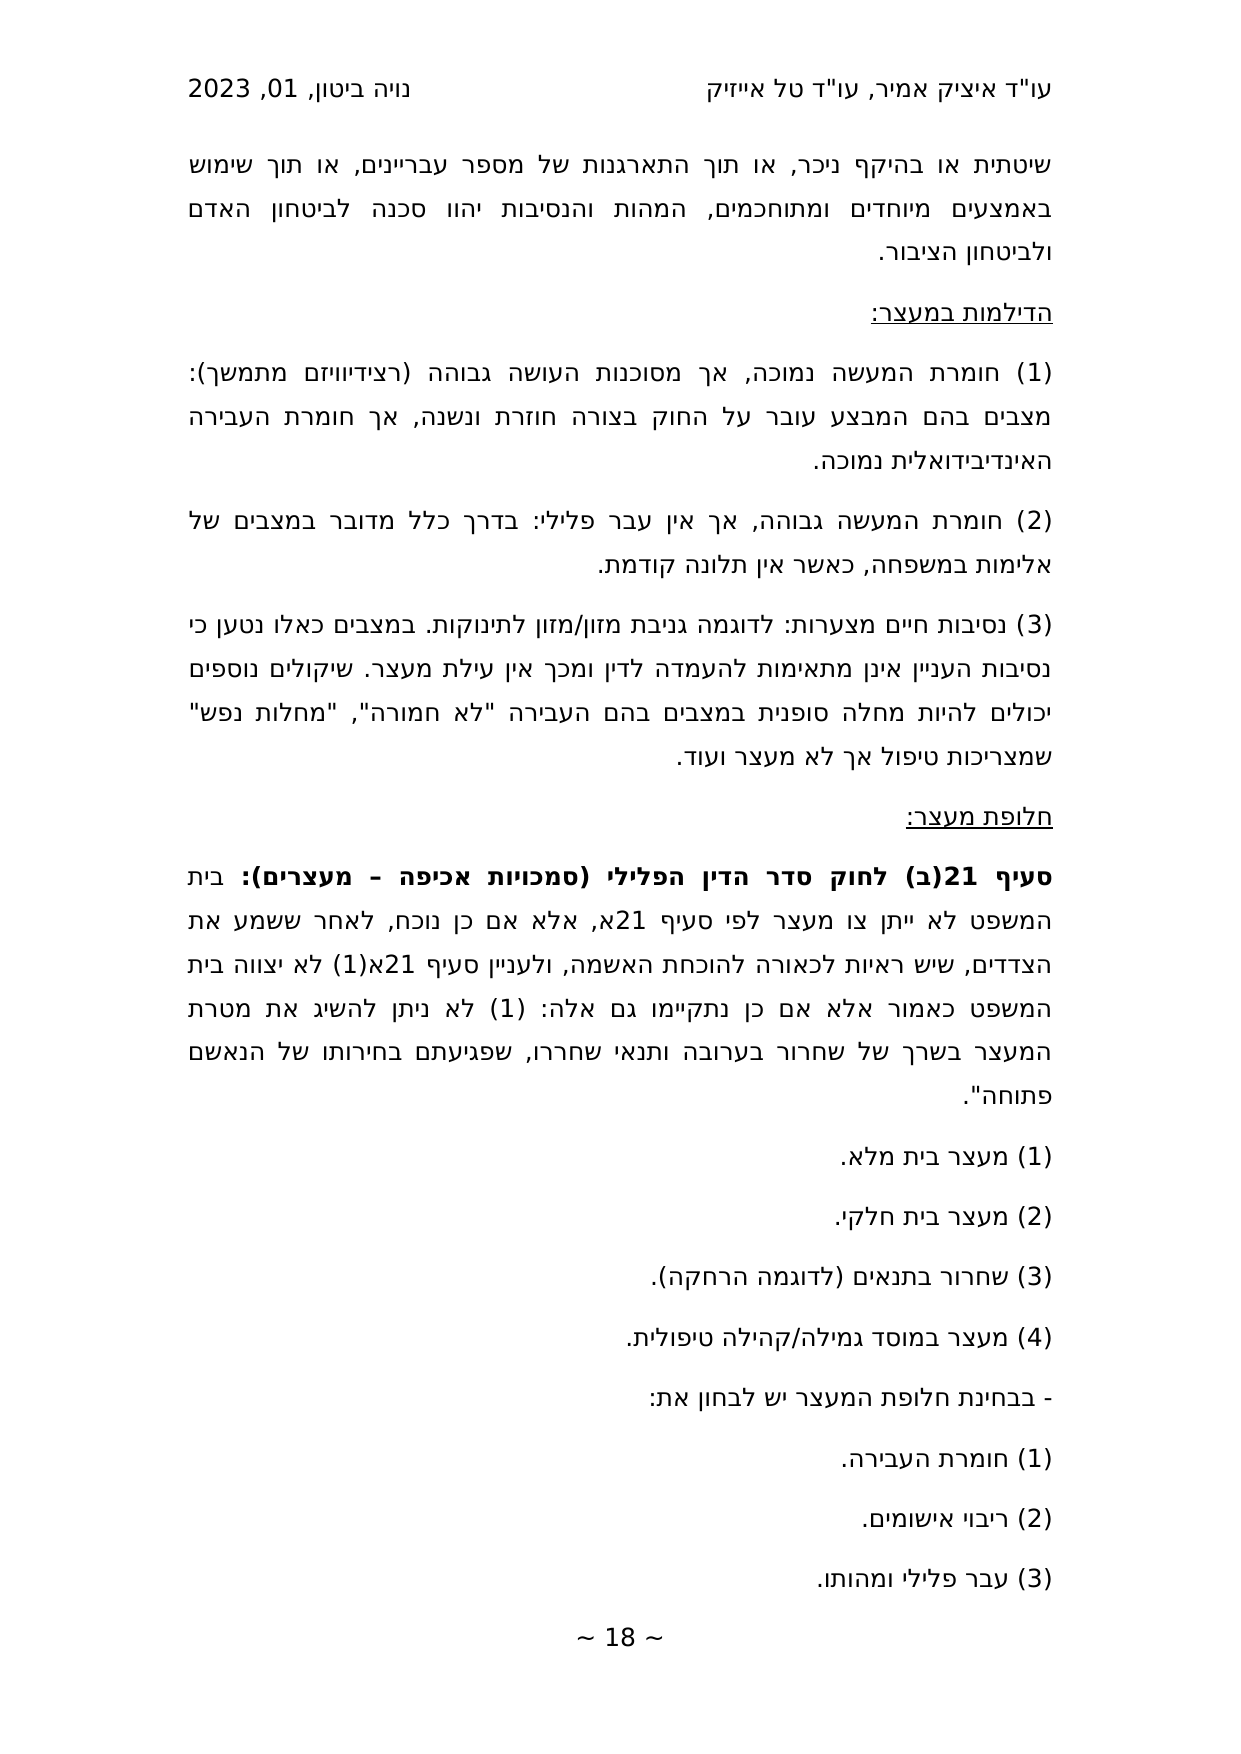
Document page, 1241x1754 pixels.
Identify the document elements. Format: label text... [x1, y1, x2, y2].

text סעיף 21(ב) לחוק סדר הדין הפלילי (סמכויות אכיפה – מעצרים): בית המשפט לא ייתן צו מעצר לפי סעיף 21א, אלא אם כן נוכח, לאחר ששמע את הצדדים, שיש ראיות לכאורה להוכחת האשמה, ולעניין סעיף 21א(1) לא יצווה בית המשפט כאמור אלא אם כן נתקיימו גם אלה: (1) לא ניתן להשיג את מטרת המעצר בשרך של שחרור בערובה ותנאי שחררו, שפגיעתם בחירותו של הנאשם פתוחה". [187, 862, 1053, 1110]
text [187, 150, 1053, 267]
text (3) נסיבות חיים מצערות: לדוגמה גניבת מזון/מזון לתינוקות. במצבים כאלו נטען כי נסיבות העניין אינן מתאימות להעמדה לדין ומכך אין עילת מעצר. שיקולים נוספים יכולים להיות מחלה סופנית במצבים בהם העבירה "לא חמורה", "מחלות נפש" שמצריכות טיפול אך לא מעצר ועוד. [187, 610, 1053, 771]
text (1) מעצר בית מלא. [187, 1142, 1053, 1171]
text - בבחינת חלופת המעצר יש לבחון את: [187, 1383, 1053, 1412]
text (3) שחרור בתנאים (לדוגמה הרחקה). [187, 1262, 1053, 1292]
text (3) עבר פלילי ומהותו. [187, 1564, 1053, 1594]
text (1) חומרת המעשה נמוכה, אך מסוכנות העושה גבוהה (רצידיוויזם מתמשך): מצבים בהם המבצע עובר על החוק בצורה חוזרת ונשנה, אך חומרת העבירה האינדיבידואלית נמוכה. [187, 358, 1053, 475]
text (1) חומרת העבירה. [187, 1444, 1053, 1473]
text חלופת מעצר: [187, 802, 1053, 831]
text (2) חומרת המעשה גבוהה, אך אין עבר פלילי: בדרך כלל מדובר במצבים של אלימות במשפחה, כאשר אין תלונה קודמת. [187, 506, 1053, 579]
text הדילמות במעצר: [187, 298, 1053, 327]
text (4) מעצר במוסד גמילה/קהילה טיפולית. [187, 1323, 1053, 1352]
text (2) מעצר בית חלקי. [187, 1202, 1053, 1231]
text (2) ריבוי אישומים. [187, 1504, 1053, 1533]
